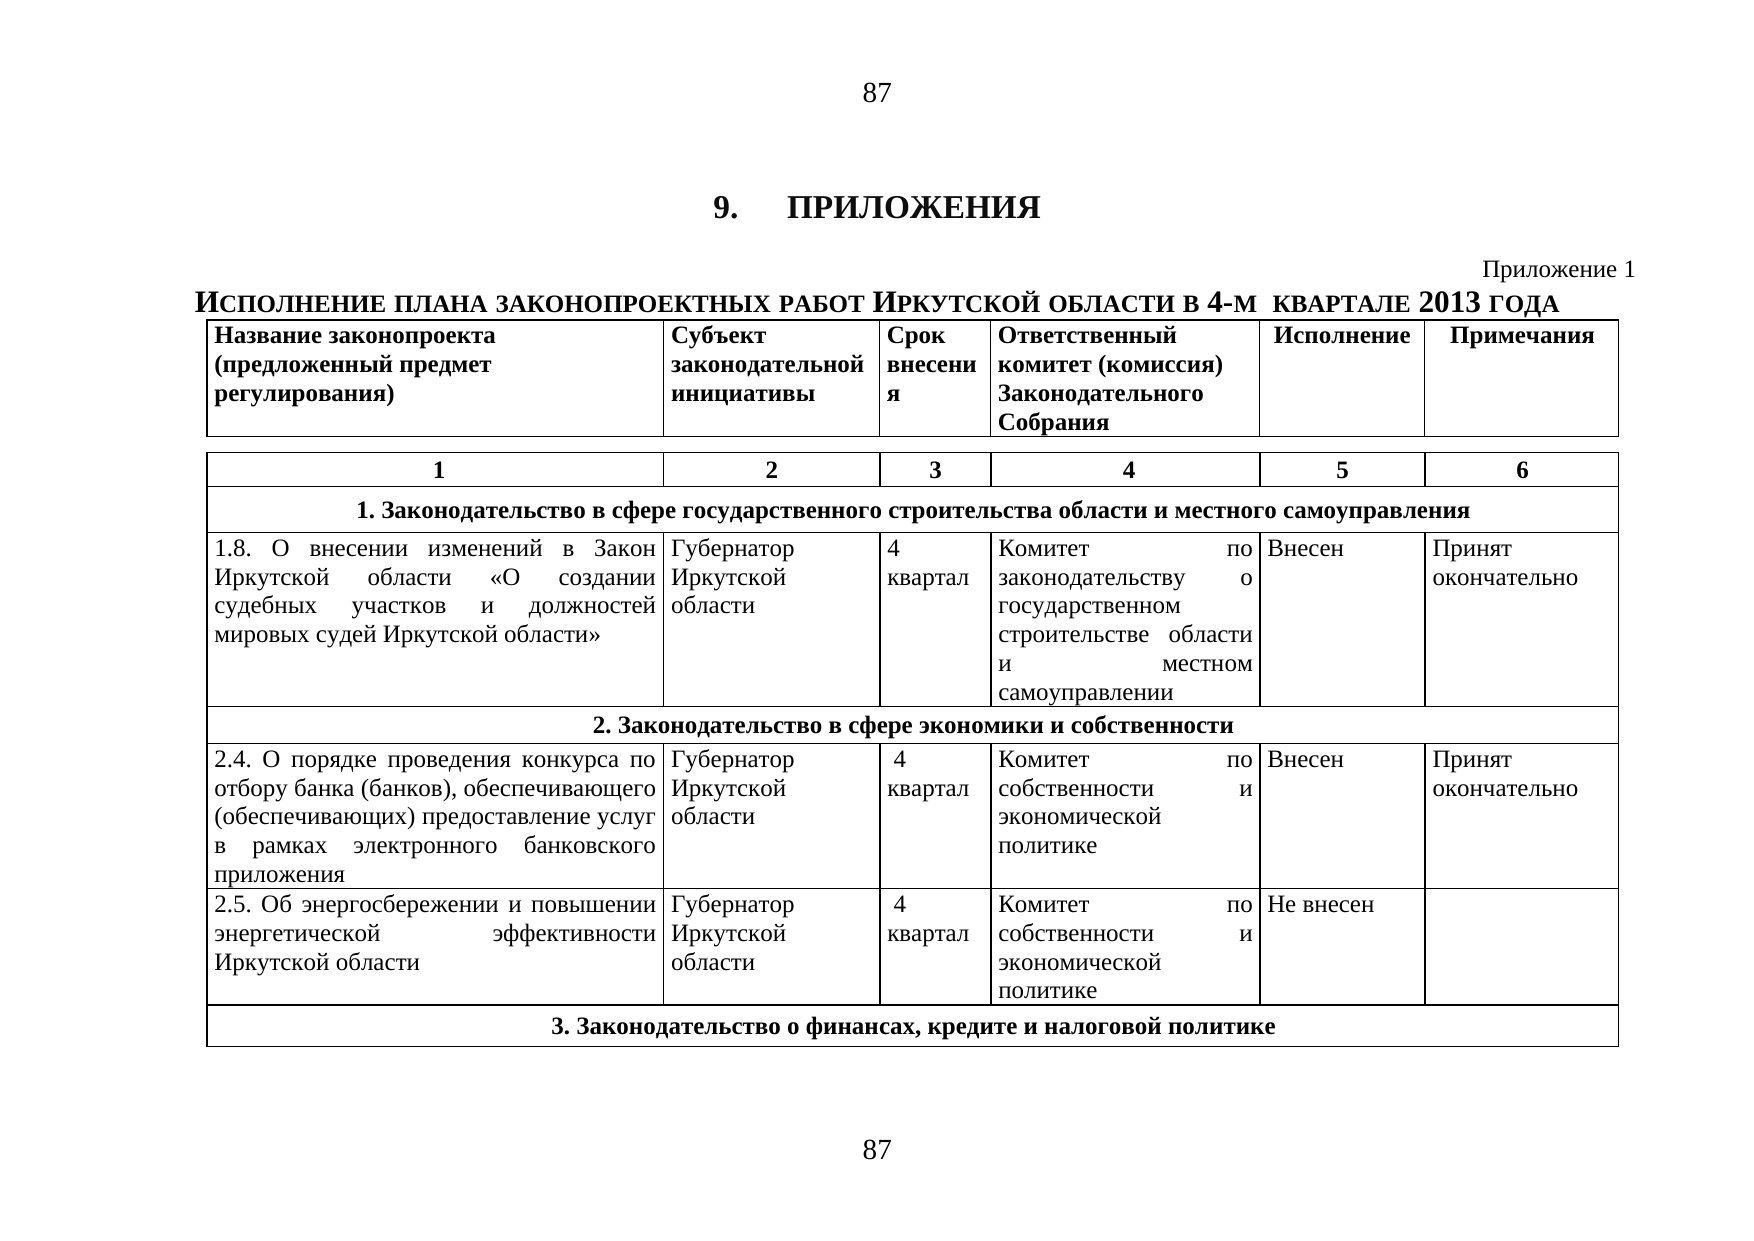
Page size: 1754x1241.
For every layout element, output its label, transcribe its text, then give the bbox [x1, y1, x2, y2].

table_cell 2. Законодательство в сфере экономики и собственности [208, 707, 1618, 742]
table_header 6 [1426, 453, 1618, 486]
table_header Название законопроекта (предложенный предмет регулирования) [208, 321, 663, 436]
table_header Срок внесения [880, 321, 990, 436]
table_header Примечания [1425, 321, 1618, 436]
table_cell Комитет по законодательству о государственном строительстве области и местном самоуправлении [992, 533, 1259, 706]
table_cell 1. Законодательство в сфере государственного строительства области и местного самоуправления [208, 487, 1618, 532]
table_header Исполнение [1260, 321, 1424, 436]
table_cell Внесен [1261, 744, 1424, 888]
table_header 1 [208, 453, 663, 486]
table_cell Комитет по собственности и экономической политике [992, 744, 1259, 888]
table_cell [1426, 889, 1618, 1004]
table_cell 1.8. О внесении изменений в Закон Иркутской области «О создании судебных участков и должностей мировых судей Иркутской области» [208, 533, 663, 706]
subtitle Приложения [118, 187, 1636, 226]
table_header 5 [1261, 453, 1424, 486]
table_header 3 [881, 453, 990, 486]
table_header 4 [992, 453, 1259, 486]
table_header Субъект законодательной инициативы [664, 321, 879, 436]
table_cell 4 квартал [881, 889, 990, 1004]
table_cell 2.5. Об энергосбережении и повышении энергетической эффективности Иркутской области [208, 889, 663, 1004]
table_header 2 [664, 453, 879, 486]
table_cell 4 квартал [881, 533, 990, 706]
text Приложение 1 [118, 254, 1636, 283]
subtitle Исполнение плана законопроектных работ Иркутской области в 4-м квартале 2013 года [118, 283, 1636, 319]
table_cell Внесен [1261, 533, 1424, 706]
table_cell Принят окончательно [1426, 744, 1618, 888]
table_cell 4 квартал [881, 744, 990, 888]
table_cell Губернатор Иркутской области [664, 744, 879, 888]
table_cell Принят окончательно [1426, 533, 1618, 706]
table_cell Не внесен [1261, 889, 1424, 1004]
table_cell Комитет по собственности и экономической политике [992, 889, 1259, 1004]
table_header Ответственный комитет (комиссия) Законодательного Собрания [991, 321, 1259, 436]
table_cell 2.4. О порядке проведения конкурса по отбору банка (банков), обеспечивающего (обеспечивающих) предоставление услуг в рамках электронного банковского приложения [208, 744, 663, 888]
table_cell Губернатор Иркутской области [664, 533, 879, 706]
table_cell Губернатор Иркутской области [664, 889, 879, 1004]
table_cell 3. Законодательство о финансах, кредите и налоговой политике [208, 1006, 1618, 1046]
